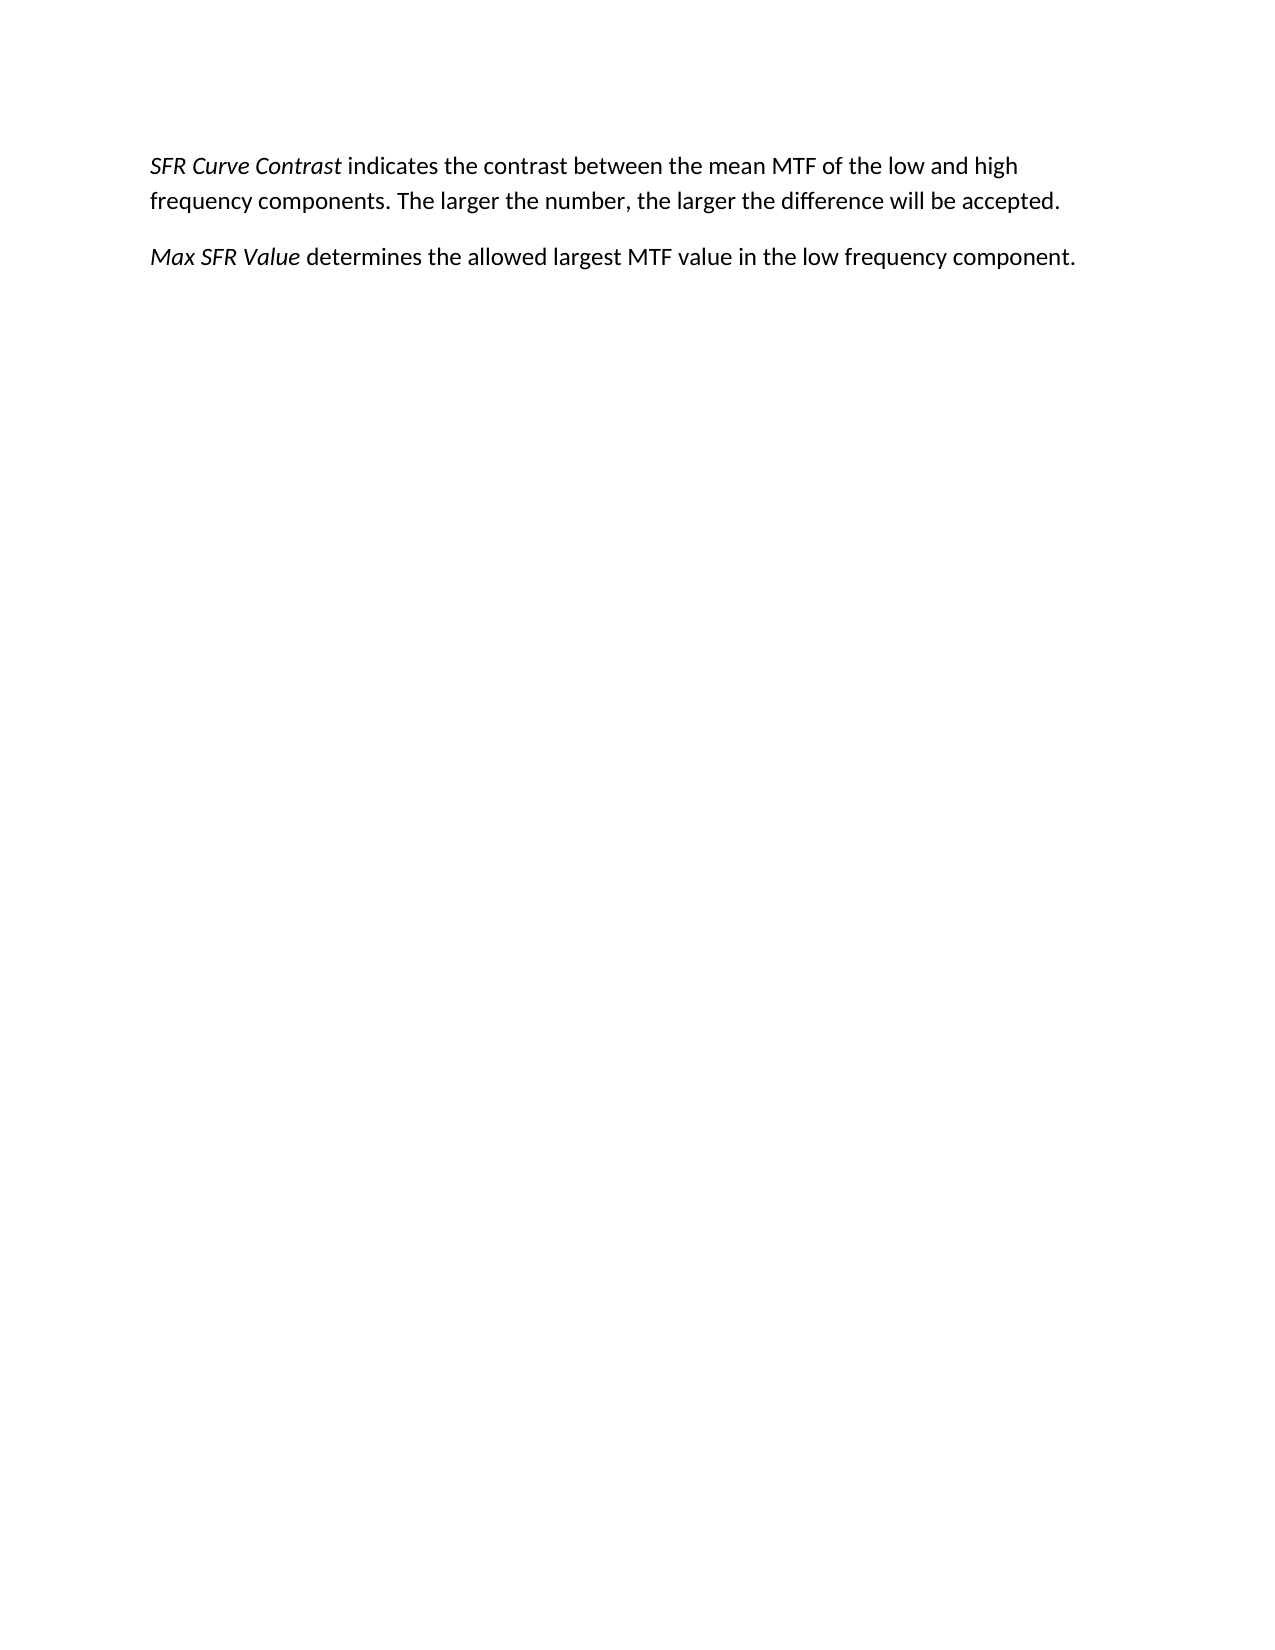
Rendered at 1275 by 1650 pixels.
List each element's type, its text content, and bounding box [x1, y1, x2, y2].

text SFR Curve Contrast indicates the contrast between the mean MTF of the low and high frequency components. The larger the number, the larger the difference will be accepted. [150, 150, 1125, 216]
text Max SFR Value determines the allowed largest MTF value in the low frequency component. [150, 241, 1125, 271]
